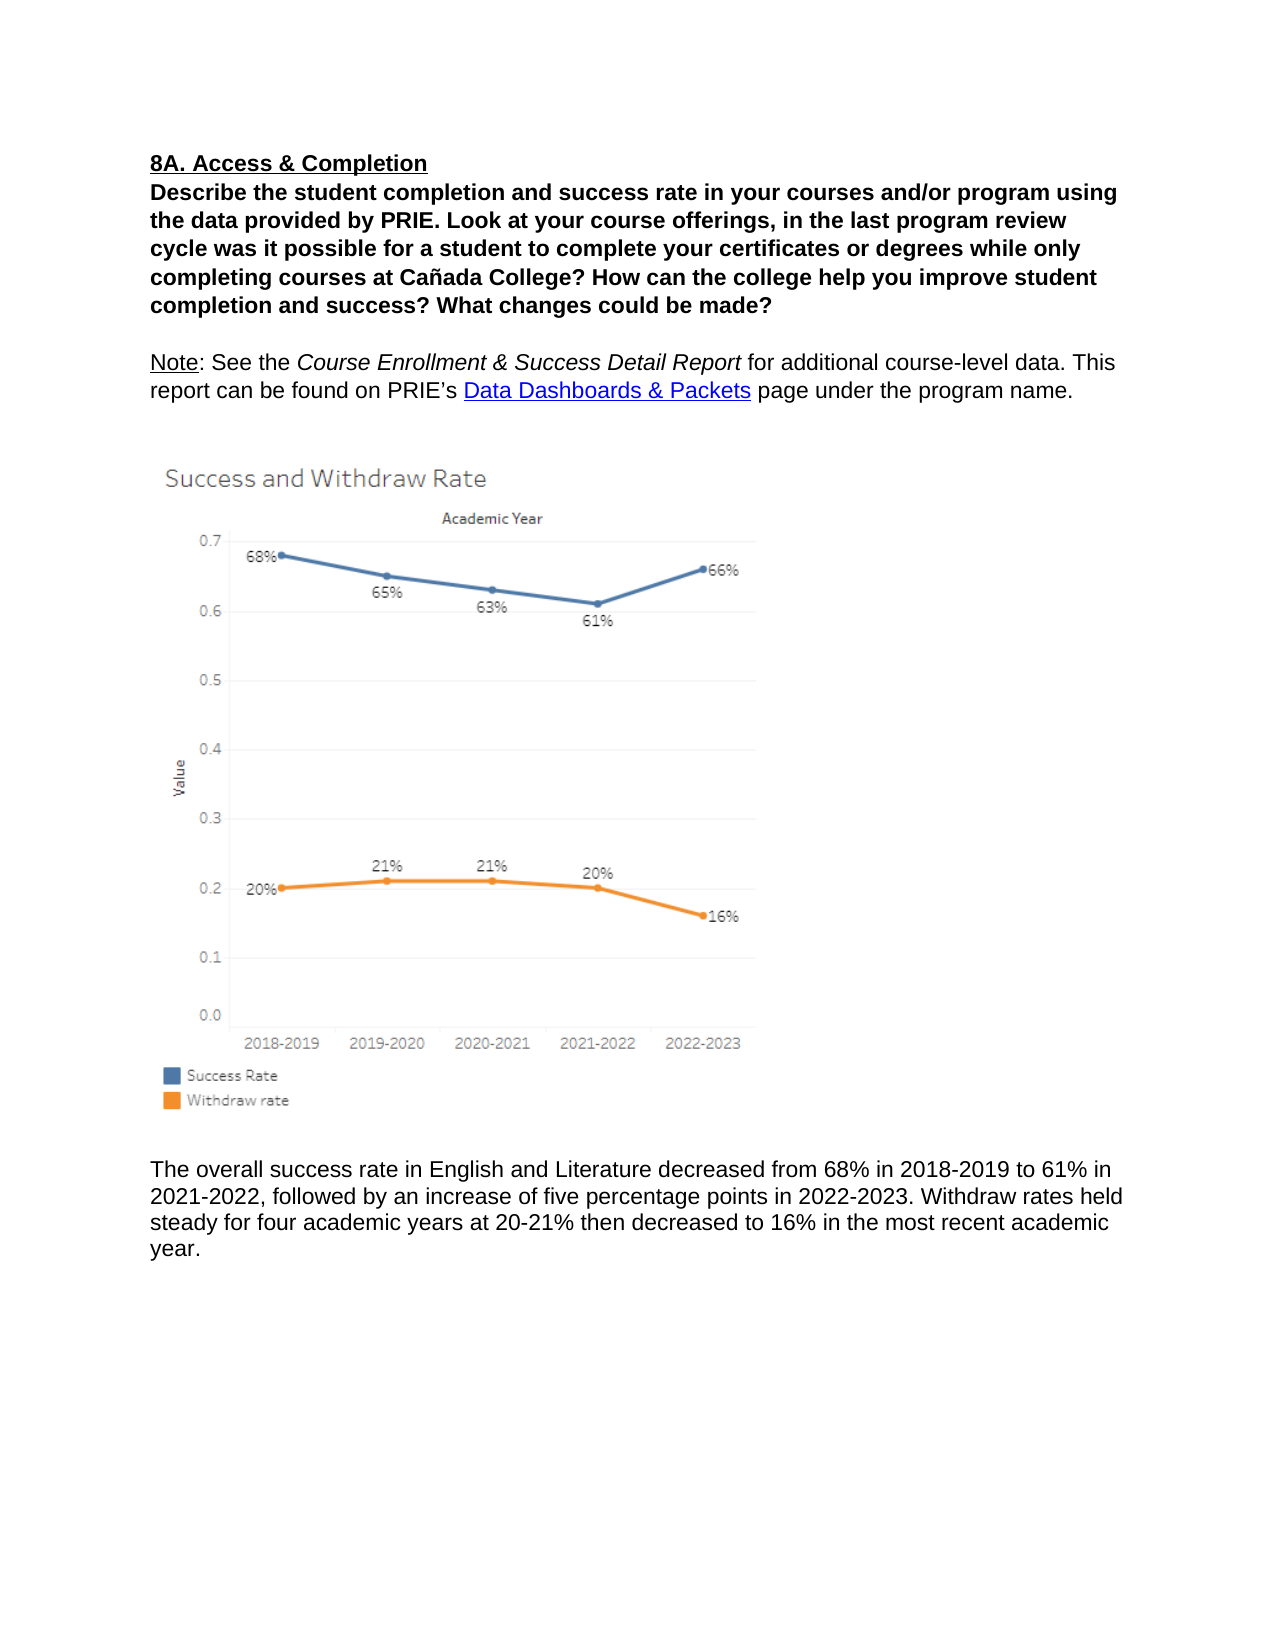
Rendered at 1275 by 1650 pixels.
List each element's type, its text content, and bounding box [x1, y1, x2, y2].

text Describe the student completion and success rate in your courses and/or program using the data provided by PRIE. Look at your course offerings, in the last program review cycle was it possible for a student to complete your certificates or degrees while only completing courses at Cañada College? How can the college help you improve student completion and success? What changes could be made? [150, 178, 1125, 318]
text 8A. Access & Completion [150, 150, 1125, 176]
picture [150, 451, 761, 1129]
text Note: See the Course Enrollment & Success Detail Report for additional course-level data. This report can be found on PRIE’s Data Dashboards & Packets page under the program name. [150, 349, 1125, 404]
text The overall success rate in English and Literature decreased from 68% in 2018-2019 to 61% in 2021-2022, followed by an increase of five percentage points in 2022-2023. Withdraw rates held steady for four academic years at 20-21% then decreased to 16% in the most recent academic year. [150, 1156, 1125, 1262]
